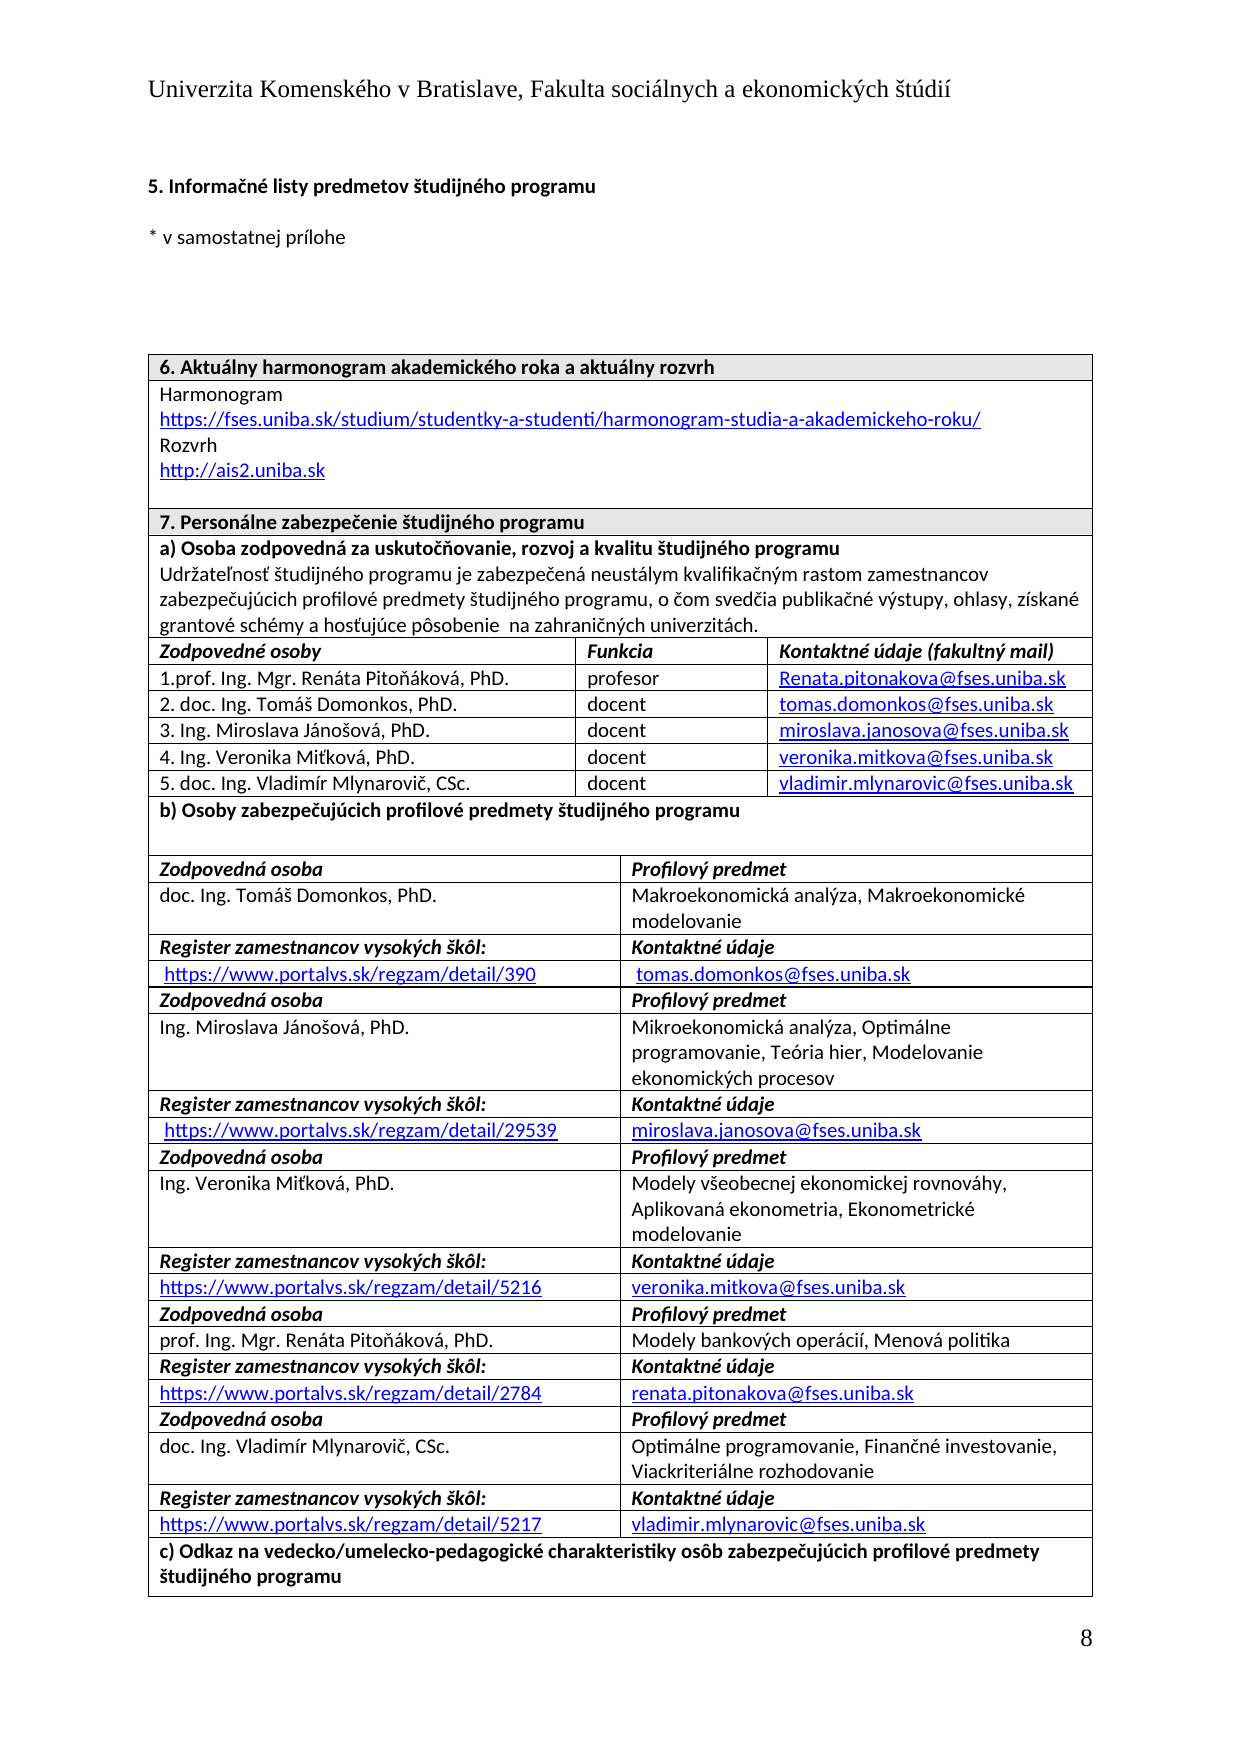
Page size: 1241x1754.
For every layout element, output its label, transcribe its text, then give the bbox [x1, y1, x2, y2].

table_cell Register zamestnancov vysokých škôl: [149, 1248, 620, 1273]
table_cell docent [576, 744, 767, 769]
table_cell veronika.mitkova@fses.uniba.sk [621, 1274, 1092, 1300]
table_cell Zodpovedná osoba [149, 1407, 620, 1432]
text 5. Informačné listy predmetov študijného programu [148, 173, 1093, 198]
table_cell Funkcia [576, 638, 767, 664]
table_cell https://www.portalvs.sk/regzam/detail/5216 [149, 1274, 620, 1300]
table_cell https://www.portalvs.sk/regzam/detail/2784 [149, 1380, 620, 1406]
table_cell 2. doc. Ing. Tomáš Domonkos, PhD. [149, 691, 575, 717]
table_cell Profilový predmet [621, 1144, 1092, 1169]
table_cell a) Osoba zodpovedná za uskutočňovanie, rozvoj a kvalitu študijného programu Udržateľnosť študijného programu je zabezpečená neustálym kvalifikačným rastom zamestnancov zabezpečujúcich profilové predmety študijného programu, o čom svedčia publikačné výstupy, ohlasy, získané grantové schémy a hosťujúce pôsobenie na zahraničných univerzitách. [149, 536, 1092, 637]
table_cell Kontaktné údaje [621, 935, 1092, 960]
table_cell Register zamestnancov vysokých škôl: [149, 1091, 620, 1117]
table_cell prof. Ing. Mgr. Renáta Pitoňáková, PhD. [149, 1327, 620, 1353]
table_cell Kontaktné údaje (fakultný mail) [768, 638, 1092, 664]
table_cell miroslava.janosova@fses.uniba.sk [768, 718, 1092, 743]
table_cell Renata.pitonakova@fses.uniba.sk [768, 665, 1092, 690]
table_cell Zodpovedná osoba [149, 1144, 620, 1169]
table_cell Profilový predmet [621, 1301, 1092, 1326]
table_cell Profilový predmet [621, 1407, 1092, 1432]
table_cell Ing. Veronika Miťková, PhD. [149, 1171, 620, 1247]
table_cell miroslava.janosova@fses.uniba.sk [621, 1118, 1092, 1143]
table_cell b) Osoby zabezpečujúcich profilové predmety študijného programu [149, 797, 1092, 855]
table_cell 7. Personálne zabezpečenie študijného programu [149, 509, 1092, 534]
table_cell vladimir.mlynarovic@fses.uniba.sk [621, 1511, 1092, 1537]
table_cell Ing. Miroslava Jánošová, PhD. [149, 1014, 620, 1090]
table_cell Zodpovedná osoba [149, 1301, 620, 1326]
text * v samostatnej prílohe [148, 224, 1093, 249]
table_cell Register zamestnancov vysokých škôl: [149, 1485, 620, 1510]
table_cell Zodpovedné osoby [149, 638, 575, 664]
table_cell Modely bankových operácií, Menová politika [621, 1327, 1092, 1353]
table_cell Kontaktné údaje [621, 1091, 1092, 1117]
table_cell Zodpovedná osoba [149, 988, 620, 1013]
table_cell Profilový predmet [621, 856, 1092, 882]
table_cell 4. Ing. Veronika Miťková, PhD. [149, 744, 575, 769]
table_cell veronika.mitkova@fses.uniba.sk [768, 744, 1092, 769]
table_cell Modely všeobecnej ekonomickej rovnováhy, Aplikovaná ekonometria, Ekonometrické modelovanie [621, 1171, 1092, 1247]
table_cell Zodpovedná osoba [149, 856, 620, 882]
table_cell doc. Ing. Vladimír Mlynarovič, CSc. [149, 1433, 620, 1484]
table_cell https://www.portalvs.sk/regzam/detail/390 [149, 961, 620, 986]
table_cell Makroekonomická analýza, Makroekonomické modelovanie [621, 883, 1092, 933]
table_cell Mikroekonomická analýza, Optimálne programovanie, Teória hier, Modelovanie ekonomických procesov [621, 1014, 1092, 1090]
table_cell 3. Ing. Miroslava Jánošová, PhD. [149, 718, 575, 743]
table_cell renata.pitonakova@fses.uniba.sk [621, 1380, 1092, 1406]
table_cell Profilový predmet [621, 988, 1092, 1013]
table_cell tomas.domonkos@fses.uniba.sk [768, 691, 1092, 717]
table_cell 5. doc. Ing. Vladimír Mlynarovič, CSc. [149, 771, 575, 796]
table_cell c) Odkaz na vedecko/umelecko-pedagogické charakteristiky osôb zabezpečujúcich profilové predmety študijného programu [149, 1538, 1092, 1596]
table_cell vladimir.mlynarovic@fses.uniba.sk [768, 771, 1092, 796]
table_cell https://www.portalvs.sk/regzam/detail/5217 [149, 1511, 620, 1537]
table_cell docent [576, 718, 767, 743]
table_cell Optimálne programovanie, Finančné investovanie, Viackriteriálne rozhodovanie [621, 1433, 1092, 1484]
table_cell doc. Ing. Tomáš Domonkos, PhD. [149, 883, 620, 933]
table_cell Register zamestnancov vysokých škôl: [149, 935, 620, 960]
table_cell 1.prof. Ing. Mgr. Renáta Pitoňáková, PhD. [149, 665, 575, 690]
table_cell tomas.domonkos@fses.uniba.sk [621, 961, 1092, 986]
table_header 6. Aktuálny harmonogram akademického roka a aktuálny rozvrh [149, 355, 1092, 380]
table_cell docent [576, 771, 767, 796]
table_cell Kontaktné údaje [621, 1485, 1092, 1510]
table_cell https://www.portalvs.sk/regzam/detail/29539 [149, 1118, 620, 1143]
table_cell docent [576, 691, 767, 717]
table_cell Kontaktné údaje [621, 1354, 1092, 1379]
table_cell profesor [576, 665, 767, 690]
table_cell Harmonogram https://fses.uniba.sk/studium/studentky-a-studenti/harmonogram-studia-a-akademickeho-roku/ Rozvrh http://ais2.uniba.sk [149, 381, 1092, 508]
table_cell Kontaktné údaje [621, 1248, 1092, 1273]
table_cell Register zamestnancov vysokých škôl: [149, 1354, 620, 1379]
